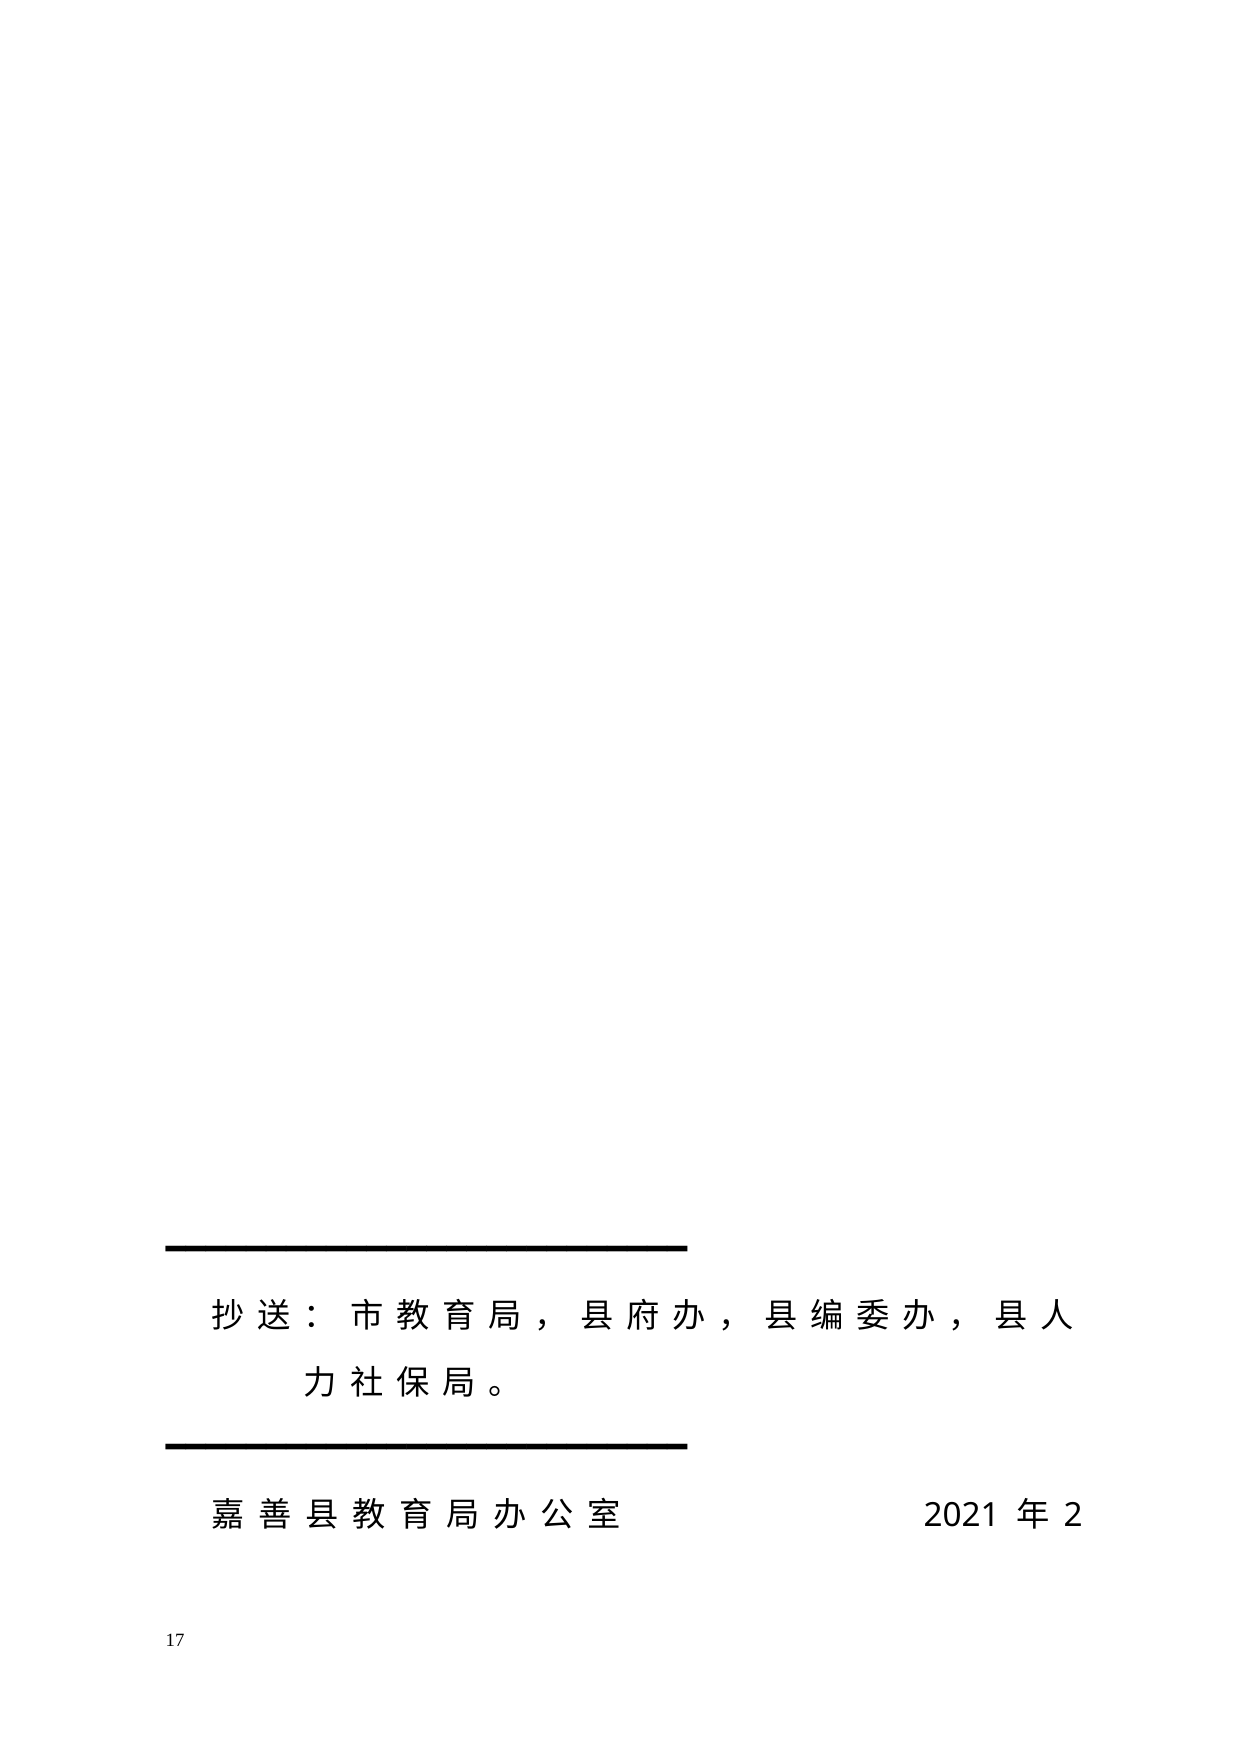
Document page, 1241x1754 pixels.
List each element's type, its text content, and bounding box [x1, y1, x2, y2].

text 抄送：市教育局，县府办，县编委办，县人力社保局。 [200, 1280, 1086, 1413]
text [166, 1479, 1086, 1545]
text ━━━━━━━━━━━━━━━━━━━━━━━━━━ [166, 1214, 1086, 1280]
text ━━━━━━━━━━━━━━━━━━━━━━━━━━ [166, 1413, 1086, 1479]
